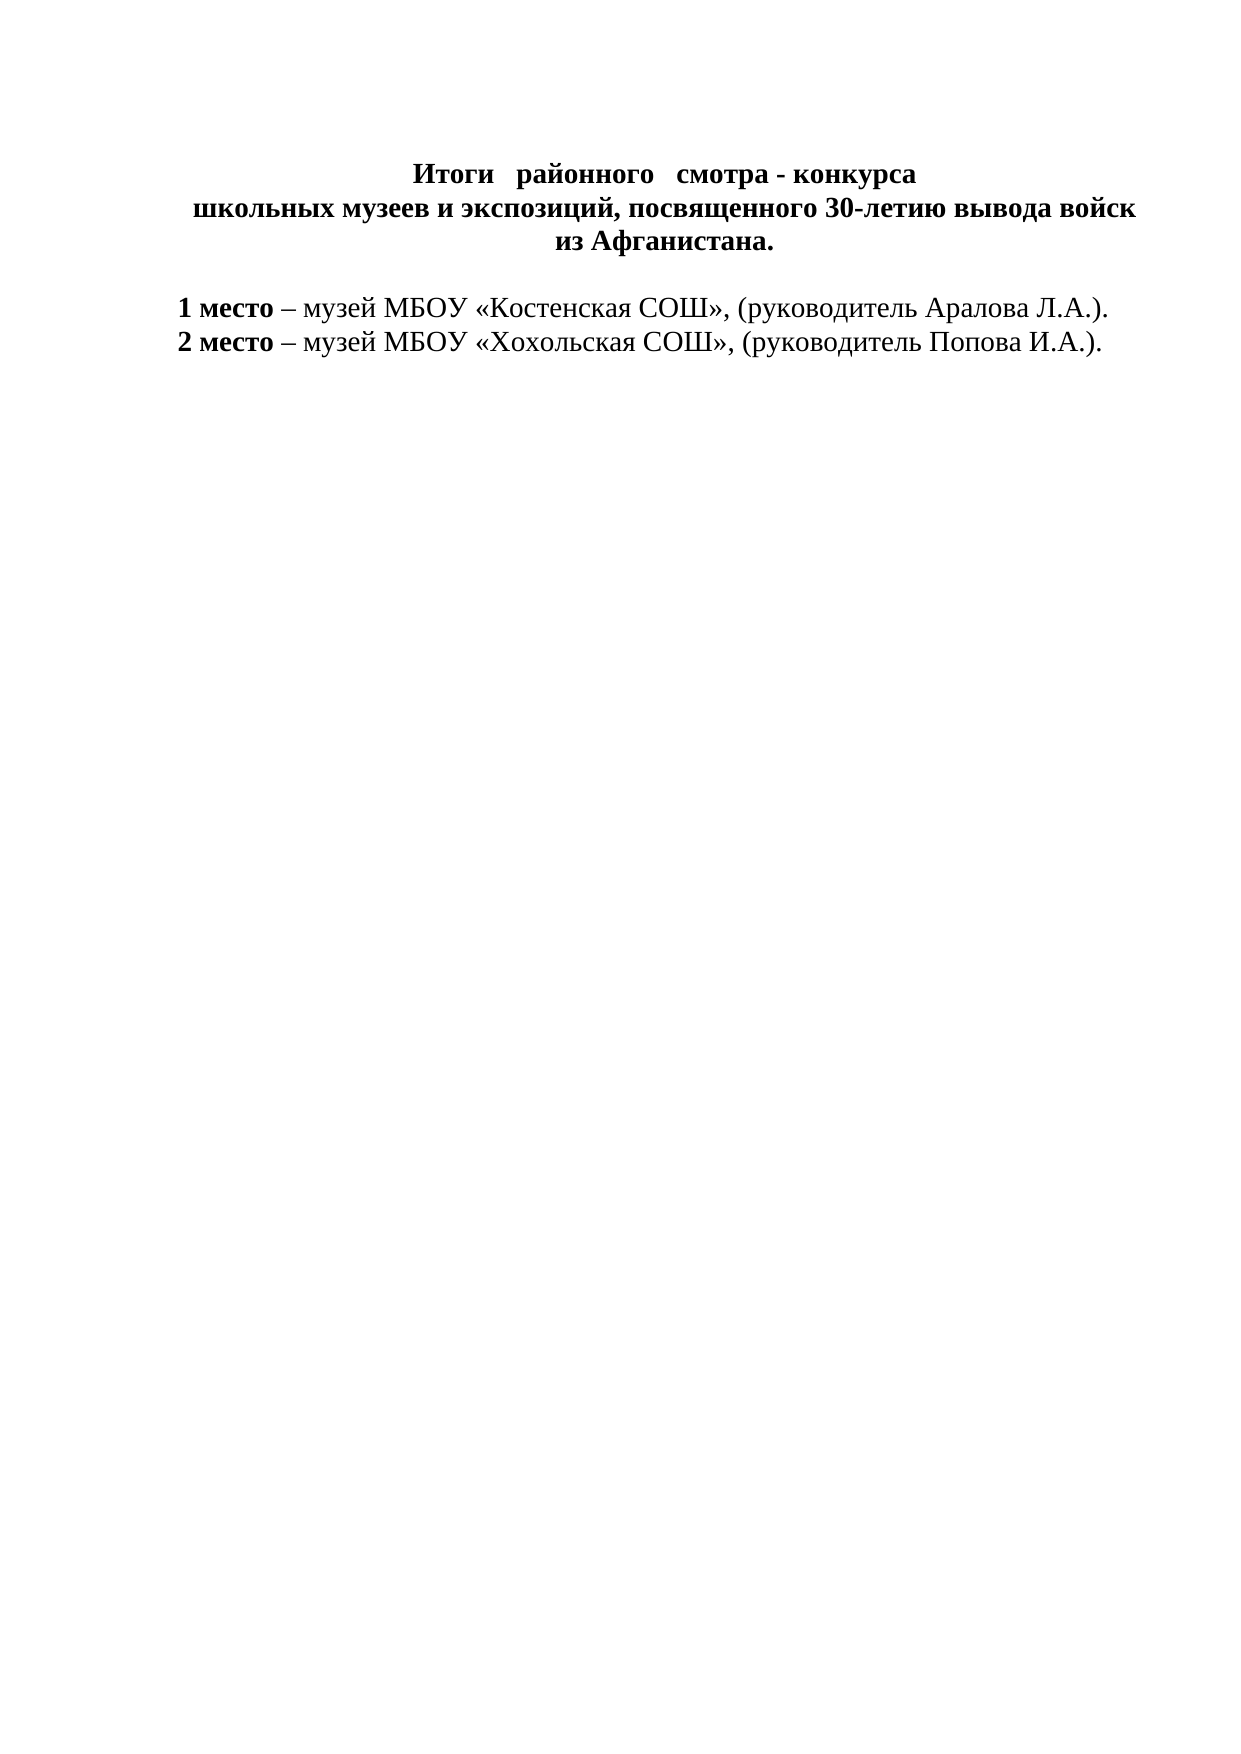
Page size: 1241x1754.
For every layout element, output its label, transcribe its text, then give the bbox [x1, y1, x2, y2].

text Итоги районного смотра - конкурса [177, 156, 1152, 190]
text 1 место – музей МБОУ «Костенская СОШ», (руководитель Аралова Л.А.). [177, 291, 1152, 324]
text 2 место – музей МБОУ «Хохольская СОШ», (руководитель Попова И.А.). [177, 324, 1152, 358]
text школьных музеев и экспозиций, посвященного 30-летию вывода войск из Афганистана. [177, 190, 1152, 257]
